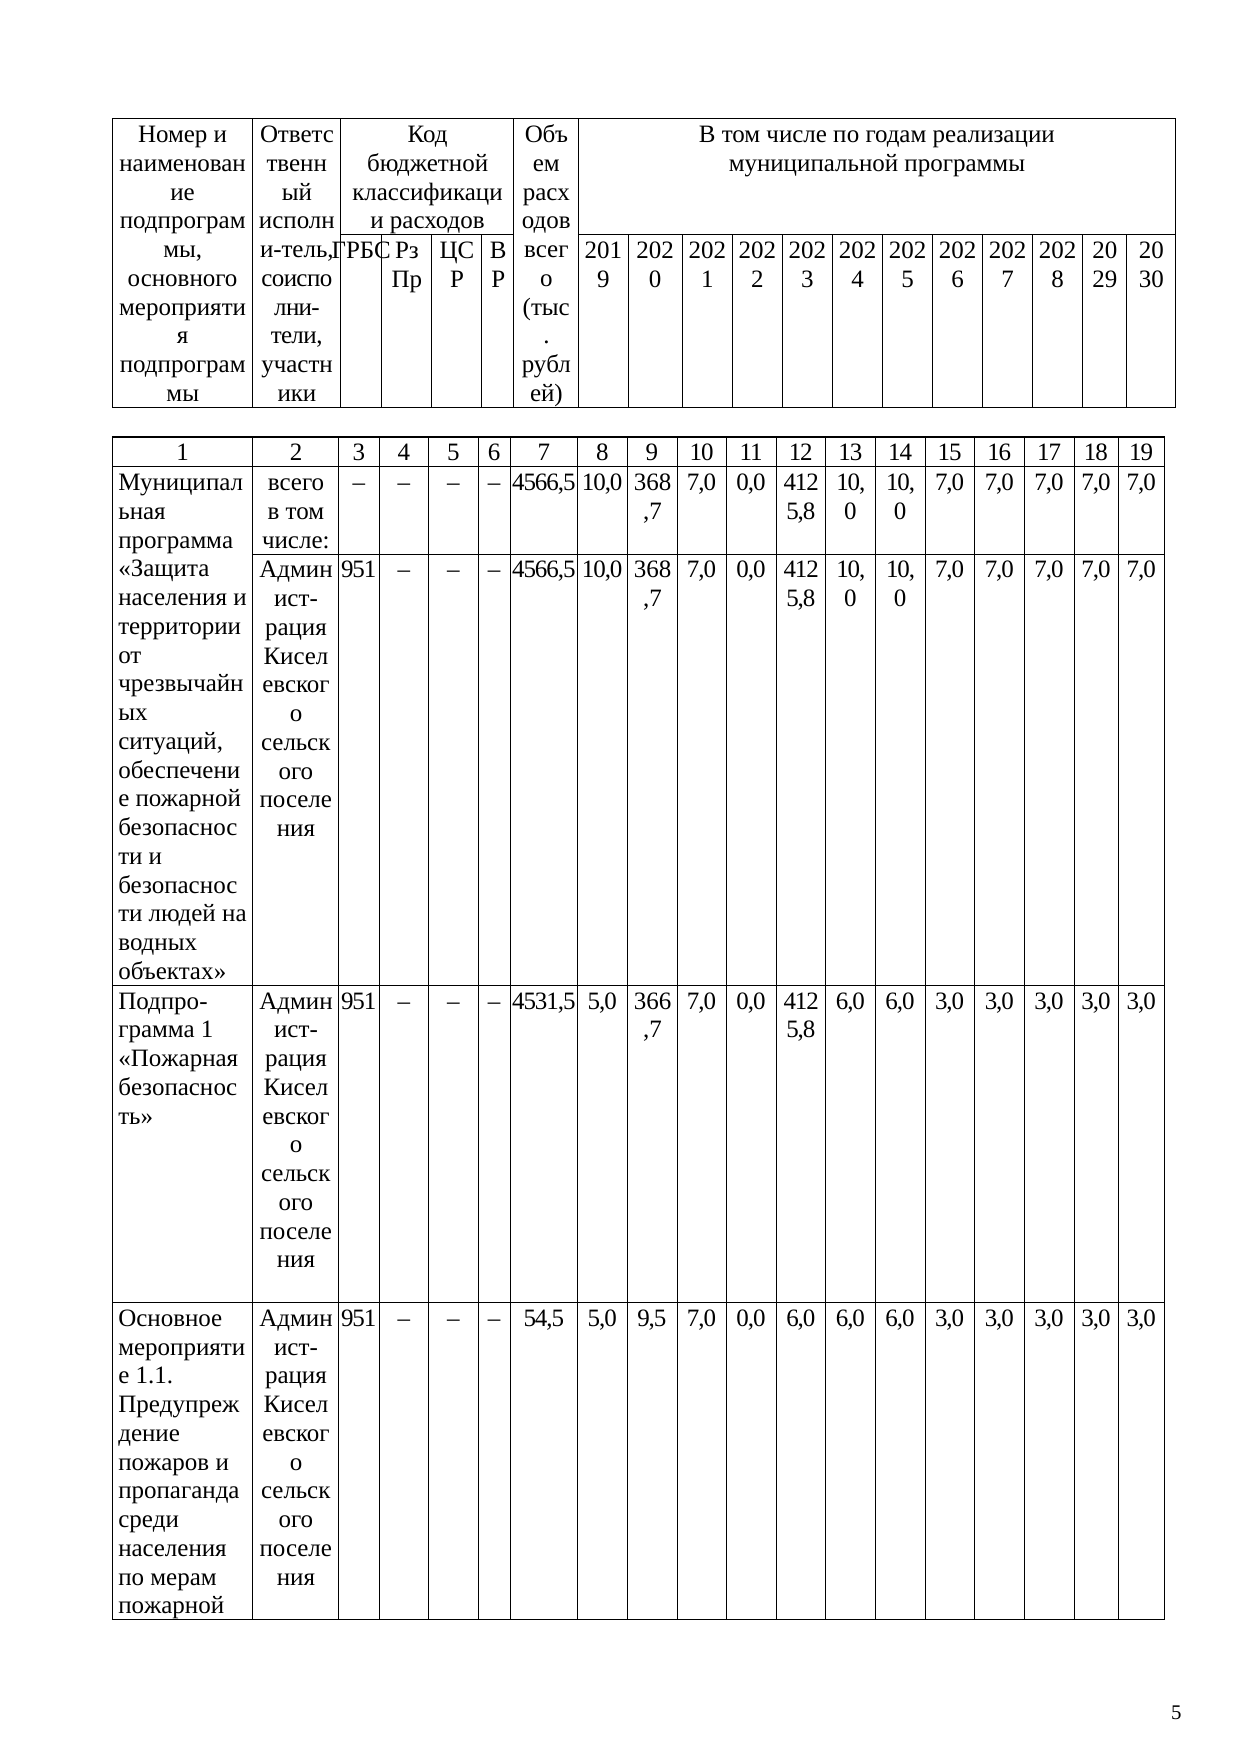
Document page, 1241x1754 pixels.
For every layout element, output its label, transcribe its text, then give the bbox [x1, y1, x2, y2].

table_cell 3,0 [926, 1303, 974, 1619]
table_cell 7,0 [1025, 467, 1074, 553]
table_cell 10,0 [876, 555, 925, 985]
table_cell 10,0 [826, 555, 875, 985]
table_header Номер и наименование подпрограммы, основного мероприятия подпрограммы [113, 119, 252, 407]
table_cell 951 [339, 555, 379, 985]
table_cell 9,5 [628, 1303, 677, 1619]
table_cell 7,0 [926, 555, 974, 985]
table_cell Муниципальная программа «Защита населения и территории от чрезвычайных ситуаций, обеспечение пожарной безопасности и безопасности людей на водных объектах» [113, 467, 252, 985]
table_cell 7,0 [1025, 555, 1074, 985]
table_cell 4125,8 [777, 986, 825, 1302]
table_cell 2026 [933, 235, 982, 407]
table_header Ответственный исполни-тель, соисполни-тели, участники [253, 119, 340, 407]
table_header 19 [1119, 438, 1164, 466]
table_header 16 [975, 438, 1024, 466]
table_cell 10,0 [578, 555, 627, 985]
table_cell ВР [482, 235, 513, 407]
table_cell 3,0 [926, 986, 974, 1302]
table_cell 3,0 [1025, 986, 1074, 1302]
table_header Объем расходов всего (тыс. рублей) [514, 119, 578, 407]
table_cell 0,0 [727, 986, 776, 1302]
table_cell 368,7 [628, 467, 677, 553]
table_header 15 [926, 438, 974, 466]
table_header 12 [777, 438, 825, 466]
table_header 5 [429, 438, 478, 466]
table_cell 951 [339, 986, 379, 1302]
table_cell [113, 1303, 252, 1619]
table_cell 7,0 [678, 555, 726, 985]
table_cell 3,0 [1025, 1303, 1074, 1619]
table_cell – [429, 555, 478, 985]
table_cell 6,0 [826, 1303, 875, 1619]
table_cell – [479, 555, 510, 985]
table_cell РзПр [382, 235, 431, 407]
table_cell всего в том числе: [253, 467, 338, 553]
table_cell 2024 [833, 235, 882, 407]
table_cell – [339, 467, 379, 553]
table_header Код бюджетной классификации расходов [341, 119, 513, 234]
table_cell 3,0 [975, 986, 1024, 1302]
table_cell 6,0 [876, 1303, 925, 1619]
table_cell 2030 [1127, 235, 1175, 407]
table_header 13 [826, 438, 875, 466]
table_cell 7,0 [975, 555, 1024, 985]
table_header 9 [628, 438, 677, 466]
table_cell 10,0 [876, 467, 925, 553]
table_cell 6,0 [777, 1303, 825, 1619]
table_cell – [380, 986, 428, 1302]
table_cell 2029 [1083, 235, 1126, 407]
table_cell 3,0 [1119, 986, 1164, 1302]
table_cell – [380, 555, 428, 985]
table_cell 7,0 [926, 467, 974, 553]
table_cell 4566,5 [511, 467, 577, 553]
table_cell Админист-рация Киселевского сельского поселения [253, 555, 338, 985]
table_cell – [479, 986, 510, 1302]
table_header 10 [678, 438, 726, 466]
table_cell – [380, 1303, 428, 1619]
table_cell 7,0 [1119, 555, 1164, 985]
table_header 18 [1075, 438, 1118, 466]
table_cell 0,0 [727, 1303, 776, 1619]
table_cell 3,0 [975, 1303, 1024, 1619]
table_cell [253, 1303, 338, 1619]
table_cell 2021 [683, 235, 732, 407]
table_cell 10,0 [826, 467, 875, 553]
table_cell 2025 [883, 235, 932, 407]
table_header 7 [511, 438, 577, 466]
table_cell 0,0 [727, 555, 776, 985]
table_cell – [380, 467, 428, 553]
table_cell 7,0 [1075, 555, 1118, 985]
table_header 11 [727, 438, 776, 466]
table_cell 7,0 [678, 986, 726, 1302]
table_cell ГРБС [341, 235, 381, 407]
table_cell 5,0 [578, 1303, 627, 1619]
table_header 8 [578, 438, 627, 466]
table_cell 7,0 [1075, 467, 1118, 553]
table_cell 7,0 [975, 467, 1024, 553]
table_cell 7,0 [678, 1303, 726, 1619]
table_cell – [429, 467, 478, 553]
table_cell 3,0 [1075, 986, 1118, 1302]
table_cell 951 [339, 1303, 379, 1619]
table_cell 3,0 [1075, 1303, 1118, 1619]
table_cell 6,0 [876, 986, 925, 1302]
table_cell 4531,5 [511, 986, 577, 1302]
table_cell – [479, 467, 510, 553]
table_cell 2023 [783, 235, 832, 407]
table_cell 4125,8 [777, 467, 825, 553]
table_cell – [429, 1303, 478, 1619]
table_cell 368,7 [628, 555, 677, 985]
table_cell 5,0 [578, 986, 627, 1302]
table_cell 10,0 [578, 467, 627, 553]
table_header 6 [479, 438, 510, 466]
table_cell Подпрограмма 1 «Пожарная безопасность» [113, 986, 252, 1302]
table_header 1 [113, 438, 252, 466]
table_header 2 [253, 438, 338, 466]
table_cell 3,0 [1119, 1303, 1164, 1619]
table_header 14 [876, 438, 925, 466]
table_cell 2028 [1033, 235, 1082, 407]
table_cell 6,0 [826, 986, 875, 1302]
table_cell 7,0 [1119, 467, 1164, 553]
table_header 17 [1025, 438, 1074, 466]
table_cell 4566,5 [511, 555, 577, 985]
table_cell 54,5 [511, 1303, 577, 1619]
table_cell 4125,8 [777, 555, 825, 985]
table_cell 2020 [629, 235, 682, 407]
table_cell ЦСР [432, 235, 481, 407]
table_cell 2019 [579, 235, 628, 407]
table_header 4 [380, 438, 428, 466]
table_cell 2022 [733, 235, 782, 407]
table_header В том числе по годам реализации муниципальной программы [579, 119, 1175, 234]
table_cell 0,0 [727, 467, 776, 553]
table_cell 2027 [983, 235, 1032, 407]
table_cell – [479, 1303, 510, 1619]
table_cell Админист-рация Киселевского сельского поселения [253, 986, 338, 1302]
table_cell 7,0 [678, 467, 726, 553]
table_cell – [429, 986, 478, 1302]
table_cell 366,7 [628, 986, 677, 1302]
table_header 3 [339, 438, 379, 466]
